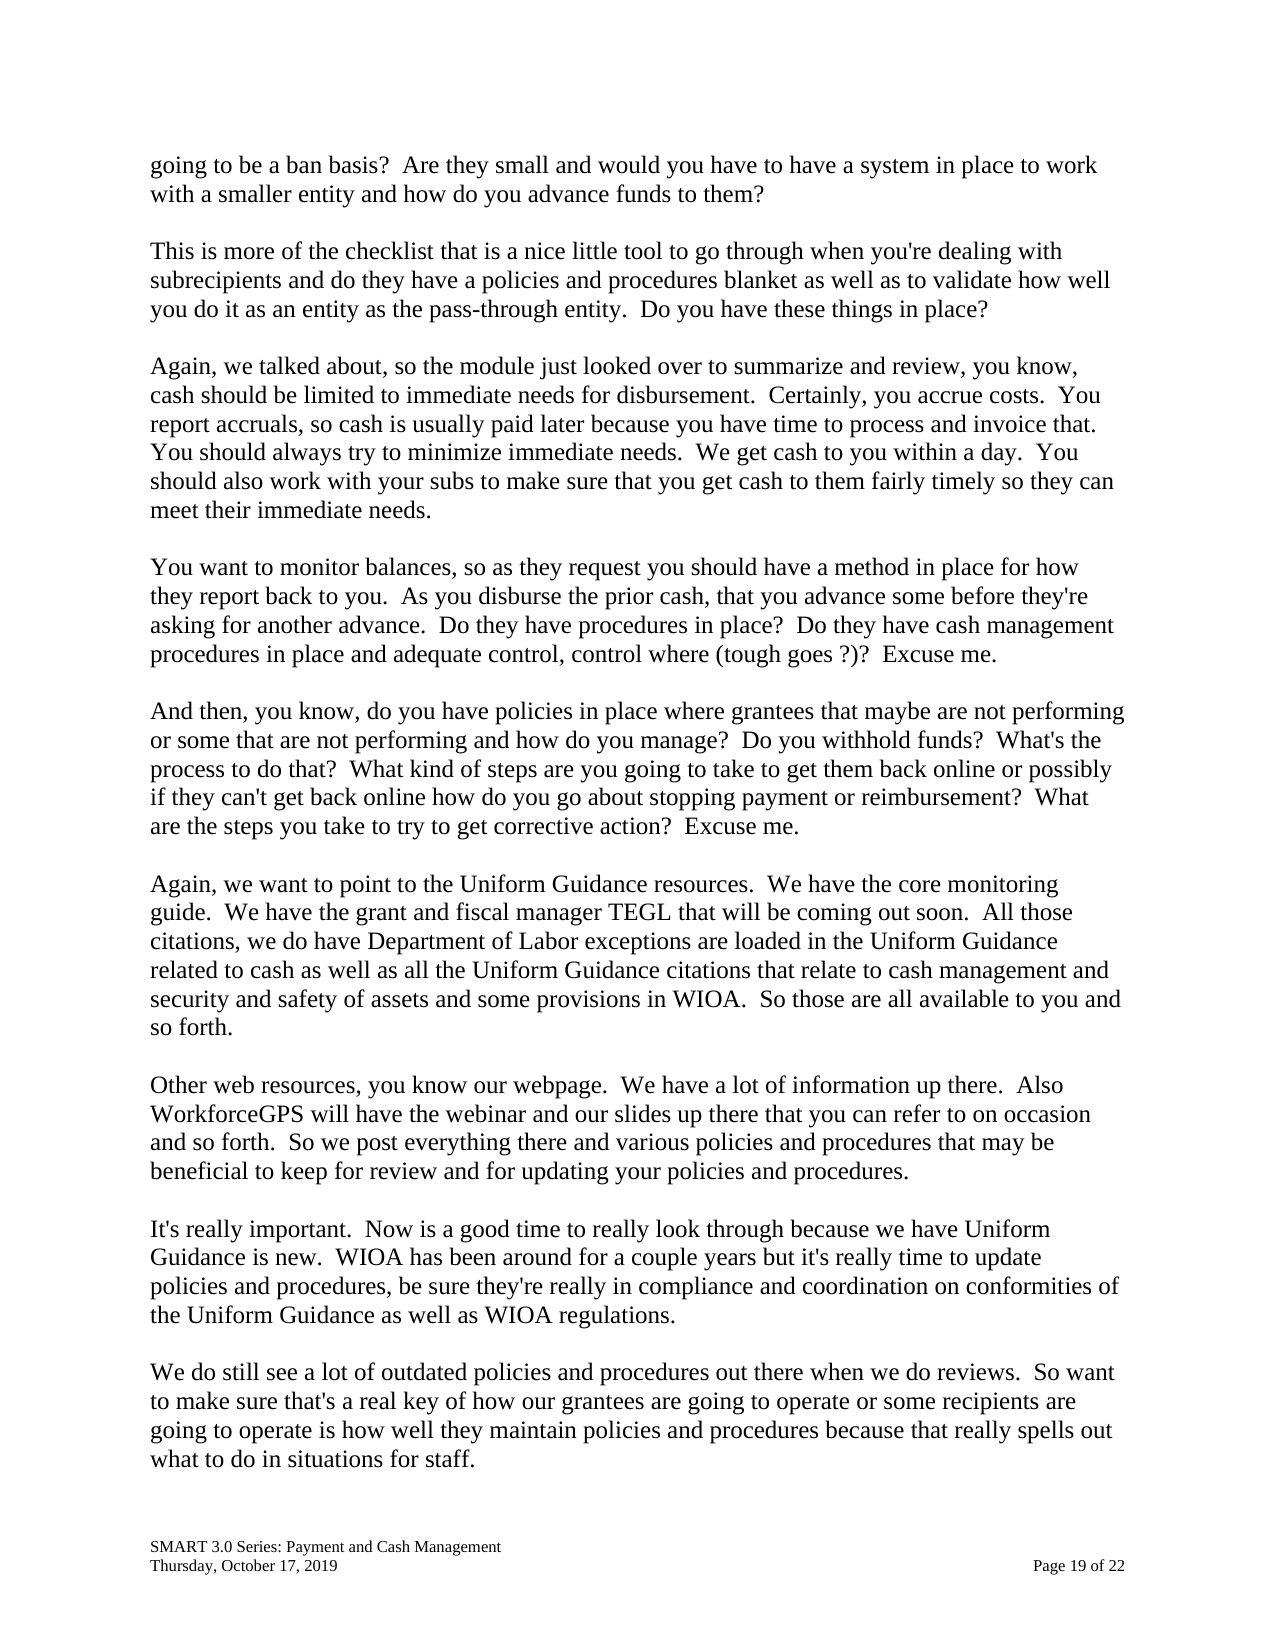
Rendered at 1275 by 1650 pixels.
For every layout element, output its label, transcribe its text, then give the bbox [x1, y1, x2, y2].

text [150, 150, 1125, 207]
text This is more of the checklist that is a nice little tool to go through when you're dealing with subrecipients and do they have a policies and procedures blanket as well as to validate how well you do it as an entity as the pass-through entity. Do you have these things in place? [150, 236, 1125, 322]
text We do still see a lot of outdated policies and procedures out there when we do reviews. So want to make sure that's a real key of how our grantees are going to operate or some recipients are going to operate is how well they maintain policies and procedures because that really spells out what to do in situations for staff. [150, 1357, 1125, 1472]
text It's really important. Now is a good time to really look through because we have Uniform Guidance is new. WIOA has been around for a couple years but it's really time to update policies and procedures, be sure they're really in compliance and coordination on conformities of the Uniform Guidance as well as WIOA regulations. [150, 1214, 1125, 1329]
text Again, we want to point to the Uniform Guidance resources. We have the core monitoring guide. We have the grant and fiscal manager TEGL that will be coming out soon. All those citations, we do have Department of Labor exceptions are loaded in the Uniform Guidance related to cash as well as all the Uniform Guidance citations that relate to cash management and security and safety of assets and some provisions in WIOA. So those are all available to you and so forth. [150, 869, 1125, 1041]
text Other web resources, you know our webpage. We have a lot of information up there. Also WorkforceGPS will have the webinar and our slides up there that you can refer to on occasion and so forth. So we post everything there and various policies and procedures that may be beneficial to keep for review and for updating your policies and procedures. [150, 1070, 1125, 1185]
text You want to monitor balances, so as they request you should have a method in place for how they report back to you. As you disburse the prior cash, that you advance some before they're asking for another advance. Do they have procedures in place? Do they have cash management procedures in place and adequate control, control where (tough goes ?)? Excuse me. [150, 552, 1125, 667]
text And then, you know, do you have policies in place where grantees that maybe are not performing or some that are not performing and how do you manage? Do you withhold funds? What's the process to do that? What kind of steps are you going to take to get them back online or possibly if they can't get back online how do you go about stopping payment or reimbursement? What are the steps you take to try to get corrective action? Excuse me. [150, 696, 1125, 840]
text Again, we talked about, so the module just looked over to summarize and review, you know, cash should be limited to immediate needs for disbursement. Certainly, you accrue costs. You report accruals, so cash is usually paid later because you have time to process and invoice that. You should always try to minimize immediate needs. We get cash to you within a day. You should also work with your subs to make sure that you get cash to them fairly timely so they can meet their immediate needs. [150, 351, 1125, 524]
